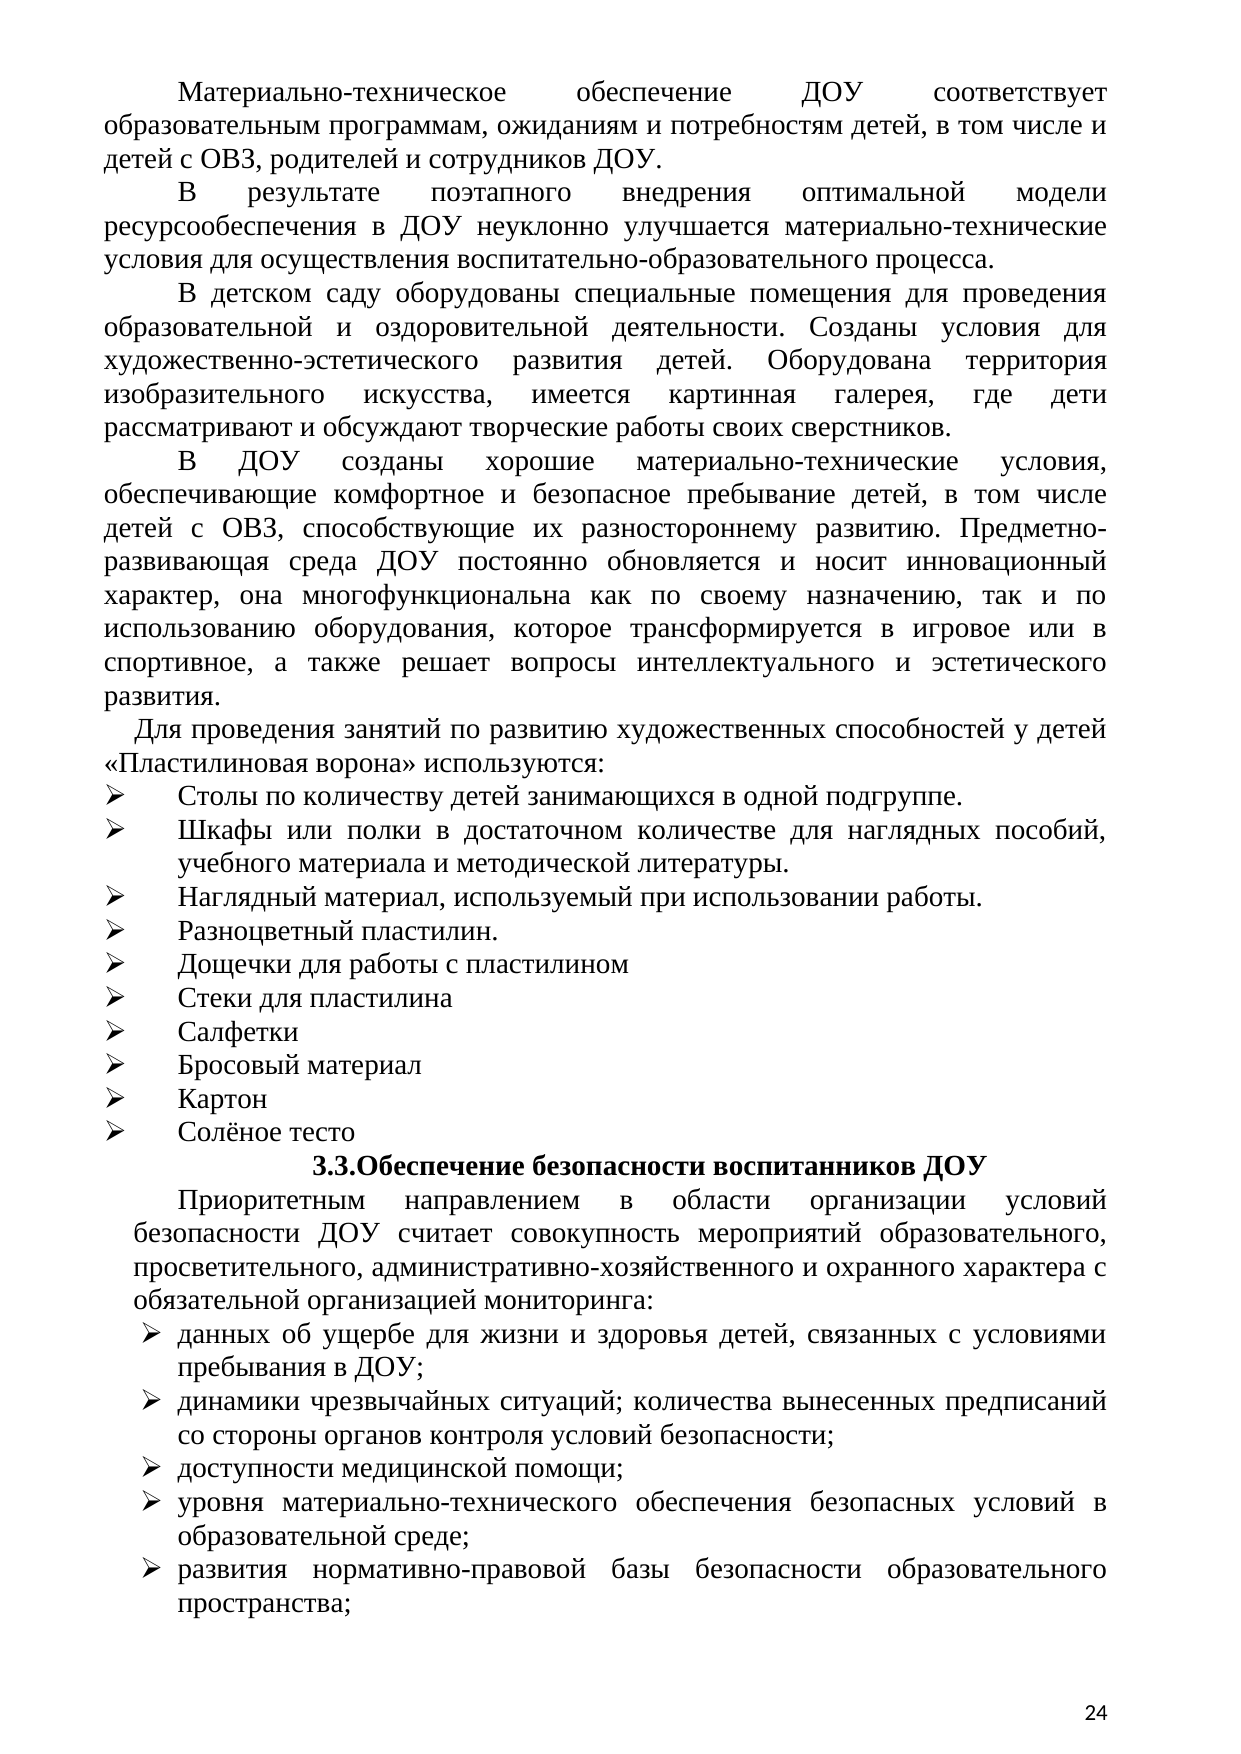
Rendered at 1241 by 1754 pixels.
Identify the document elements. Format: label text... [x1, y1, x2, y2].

list Столы по количеству детей занимающихся в одной подгруппе. [103, 778, 1107, 812]
text Приоритетным направлением в области организации условий безопасности ДОУ считает совокупность мероприятий образовательного, просветительного, административно-хозяйственного и охранного характера с обязательной организацией мониторинга: [133, 1182, 1107, 1316]
list динамики чрезвычайных ситуаций; количества вынесенных предписаний со стороны органов контроля условий безопасности; [140, 1383, 1107, 1450]
list Разноцветный пластилин. [103, 913, 1107, 946]
text В ДОУ созданы хорошие материально-технические условия, обеспечивающие комфортное и безопасное пребывание детей, в том числе детей с ОВЗ, способствующие их разностороннему развитию. Предметно-развивающая среда ДОУ постоянно обновляется и носит инновационный характер, она многофункциональна как по своему назначению, так и по использованию оборудования, которое трансформируется в игровое или в спортивное, а также решает вопросы интеллектуального и эстетического развития. [103, 443, 1107, 711]
list данных об ущербе для жизни и здоровья детей, связанных с условиями пребывания в ДОУ; [140, 1316, 1107, 1383]
text В результате поэтапного внедрения оптимальной модели ресурсообеспечения в ДОУ неуклонно улучшается материально-технические условия для осуществления воспитательно-образовательного процесса. [103, 174, 1107, 275]
text 3.3.Обеспечение безопасности воспитанников ДОУ [192, 1148, 1107, 1182]
list уровня материально-технического обеспечения безопасных условий в образовательной среде; [140, 1484, 1107, 1551]
list Дощечки для работы с пластилином [103, 946, 1107, 980]
list Наглядный материал, используемый при использовании работы. [103, 879, 1107, 913]
list Бросовый материал [103, 1047, 1107, 1081]
text Материально-техническое обеспечение ДОУ соответствует образовательным программам, ожиданиям и потребностям детей, в том числе и детей с ОВЗ, родителей и сотрудников ДОУ. [103, 74, 1107, 174]
text В детском саду оборудованы специальные помещения для проведения образовательной и оздоровительной деятельности. Созданы условия для художественно-эстетического развития детей. Оборудована территория изобразительного искусства, имеется картинная галерея, где дети рассматривают и обсуждают творческие работы своих сверстников. [103, 275, 1107, 443]
list Шкафы или полки в достаточном количестве для наглядных пособий, учебного материала и методической литературы. [103, 812, 1107, 879]
list доступности медицинской помощи; [140, 1450, 1107, 1484]
list Солёное тесто [103, 1114, 1107, 1148]
list развития нормативно-правовой базы безопасности образовательного пространства; [140, 1551, 1107, 1618]
list Салфетки [103, 1014, 1107, 1047]
text Для проведения занятий по развитию художественных способностей у детей «Пластилиновая ворона» используются: [103, 711, 1107, 778]
list Стеки для пластилина [103, 980, 1107, 1014]
list Картон [103, 1081, 1107, 1114]
